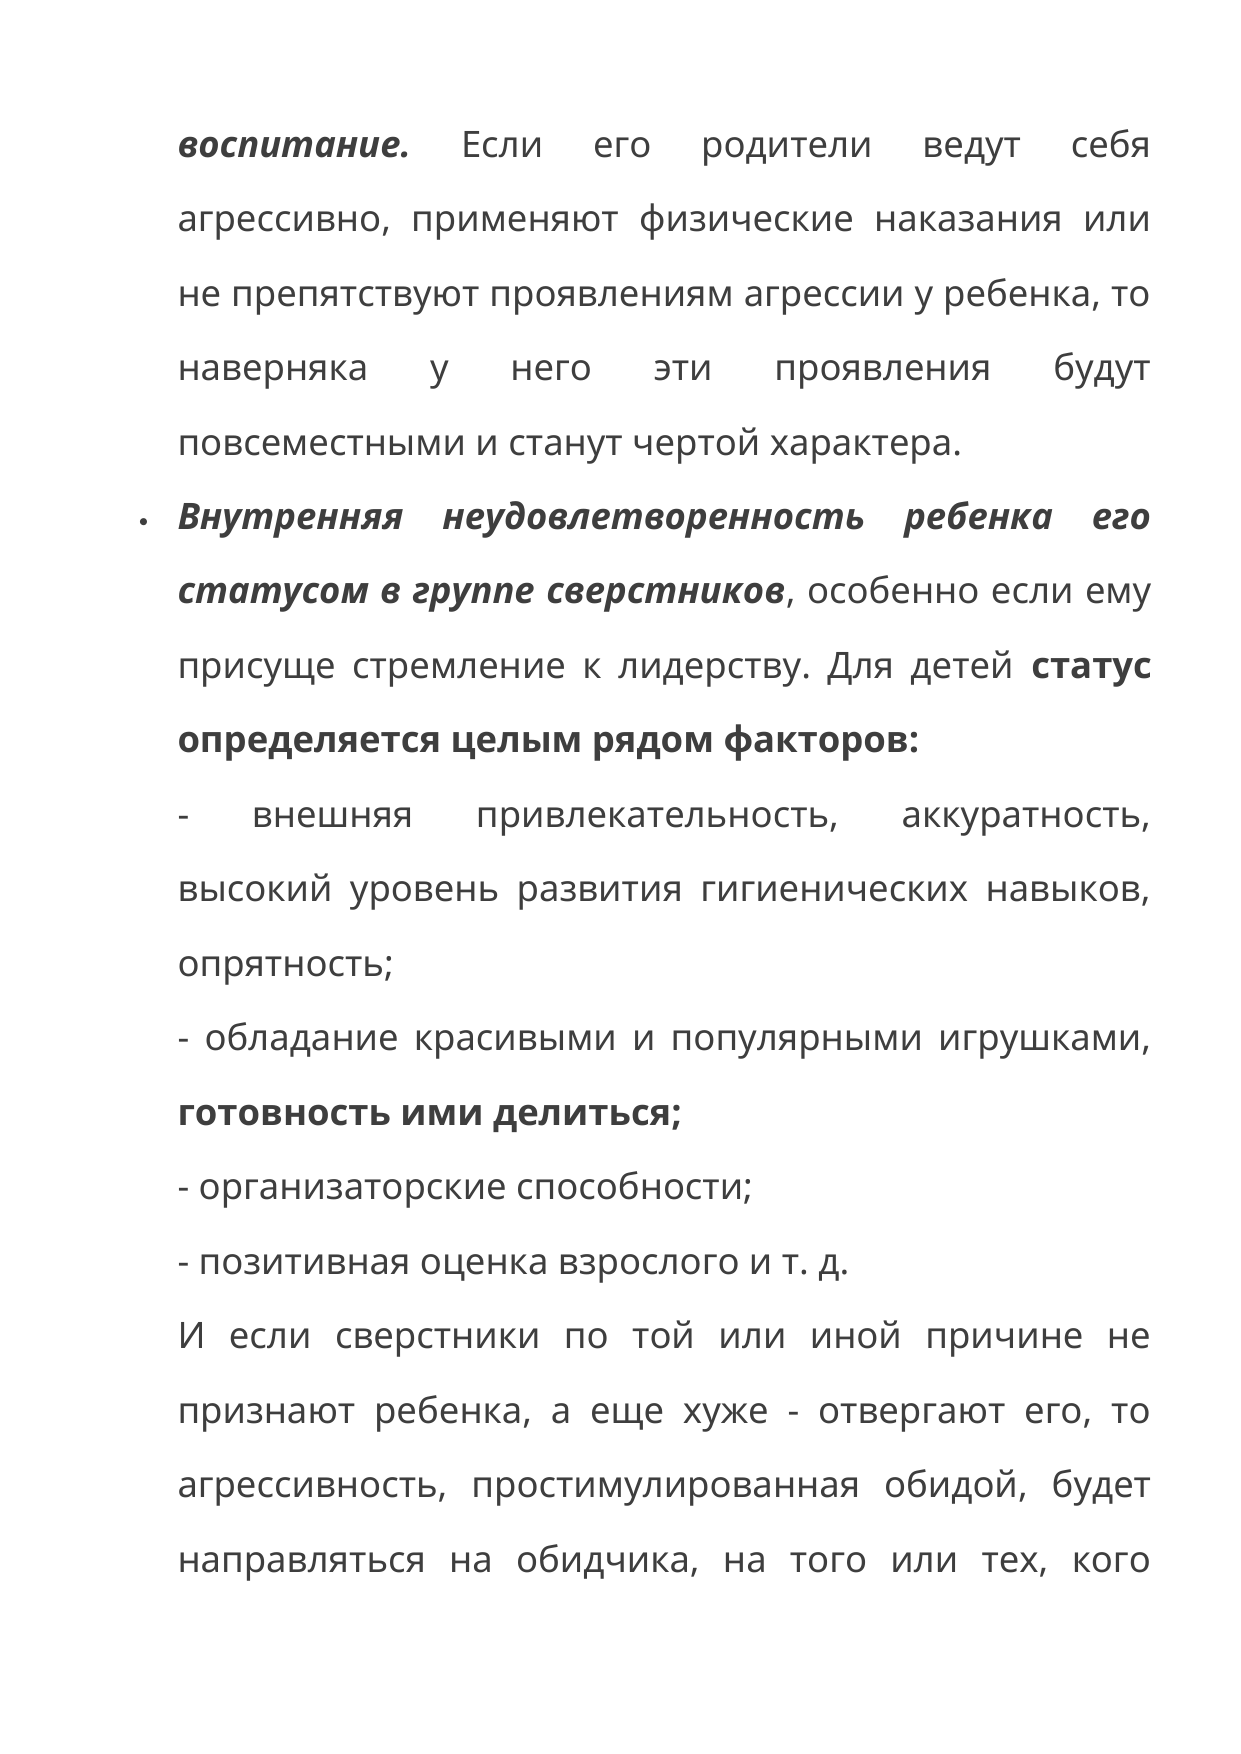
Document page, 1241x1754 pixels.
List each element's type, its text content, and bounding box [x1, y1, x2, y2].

text - организаторские способности; [177, 1161, 1152, 1211]
list Внутренняя неудовлетворенность ребенка его статусом в группе сверстников, особенно если ему присуще стремление к лидерству. Для детей статус определяется целым рядом факторов: [140, 491, 1152, 764]
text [177, 118, 1152, 466]
text - позитивная оценка взрослого и т. д. [177, 1235, 1152, 1285]
text - внешняя привлекательность, аккуратность, высокий уровень развития гигиенических навыков, опрятность; [177, 788, 1152, 987]
text - обладание красивыми и популярными игрушками, готовность ими делиться; [177, 1012, 1152, 1136]
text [177, 1310, 1152, 1583]
